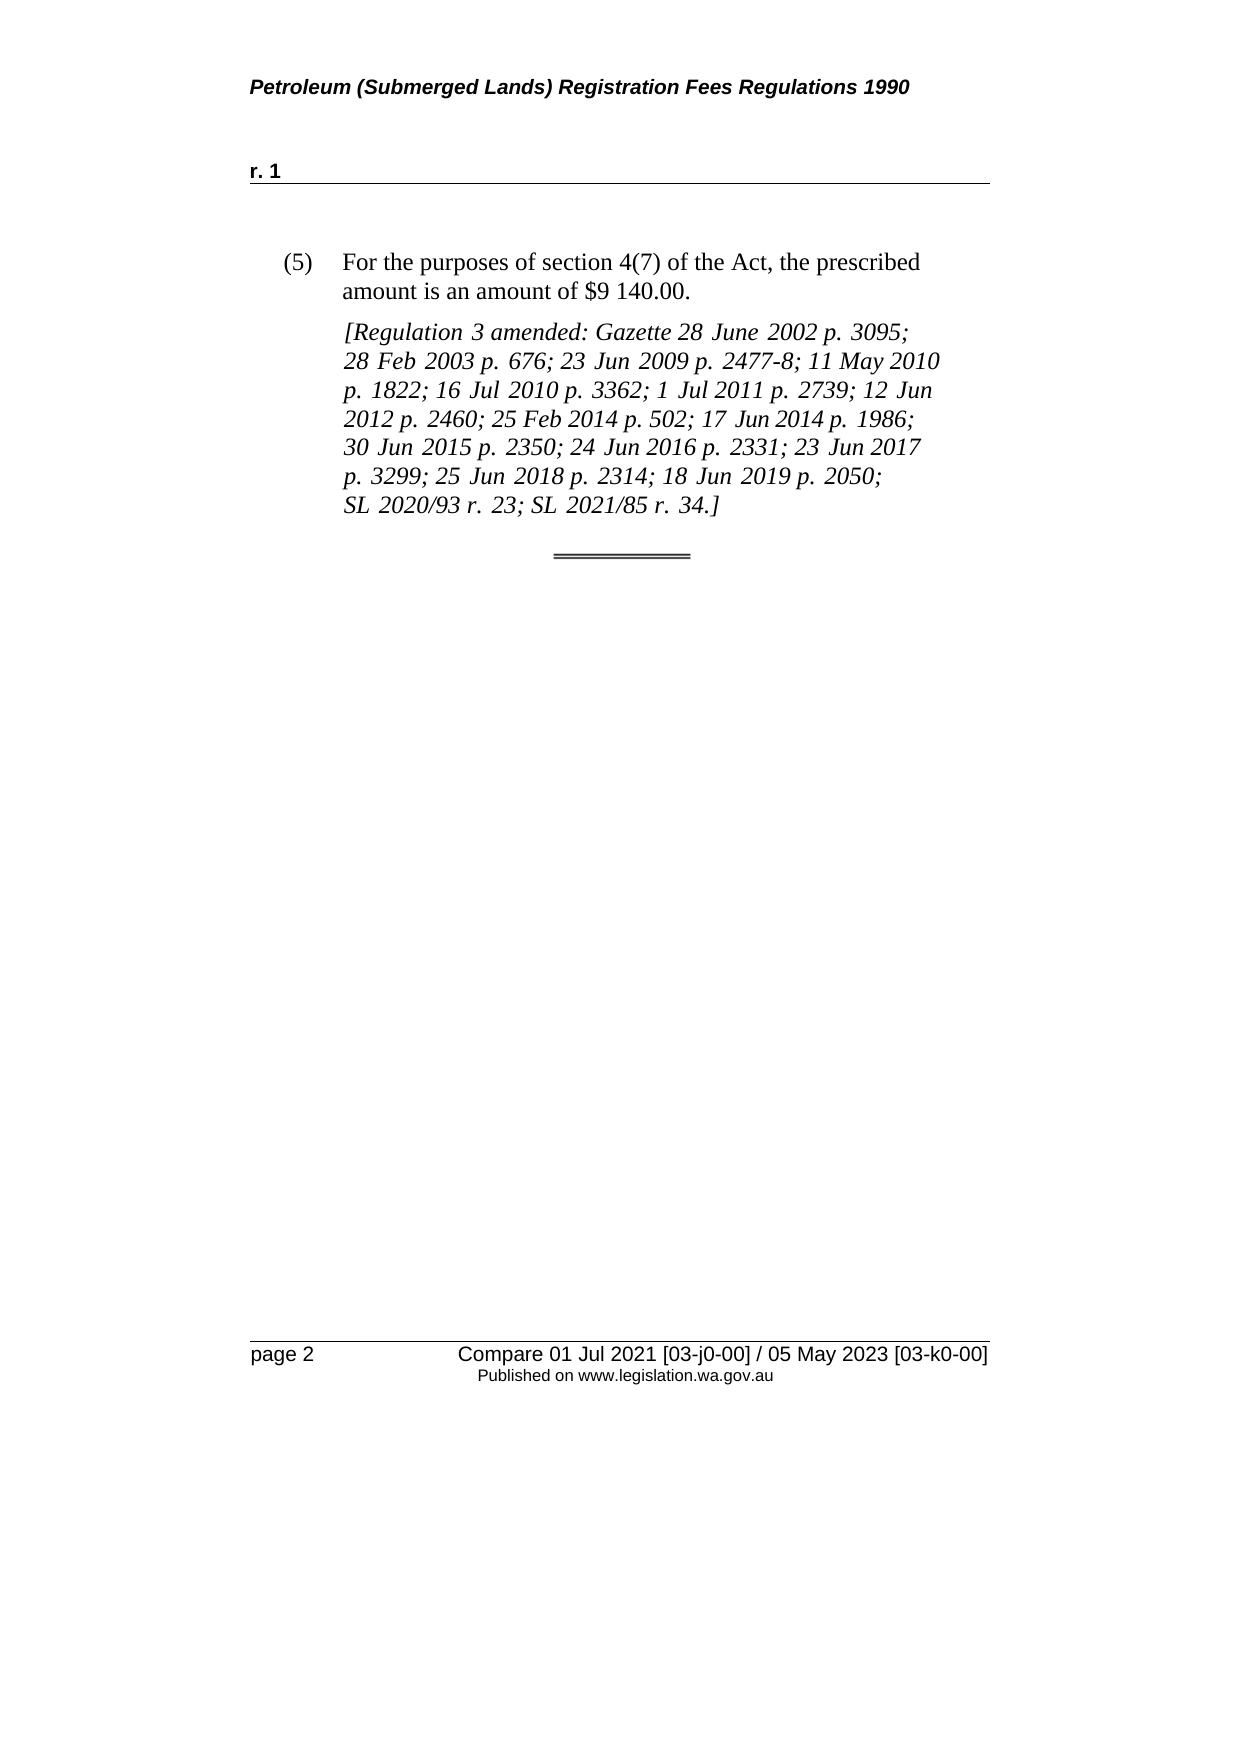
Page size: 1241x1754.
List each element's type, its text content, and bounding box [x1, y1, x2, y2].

text (5) For the purposes of section 4(7) of the Act, the prescribed amount is an amount of $9 140.00. [250, 247, 990, 305]
picture [543, 543, 697, 572]
text [Regulation 3 amended: Gazette 28 June 2002 p. 3095; 28 Feb 2003 p. 676; 23 Jun 2009 p. 2477-8; 11 May 2010 p. 1822; 16 Jul 2010 p. 3362; 1 Jul 2011 p. 2739; 12 Jun 2012 p. 2460; 25 Feb 2014 p. 502; 17 Jun 2014 p. 1986; 30 Jun 2015 p. 2350; 24 Jun 2016 p. 2331; 23 Jun 2017 p. 3299; 25 Jun 2018 p. 2314; 18 Jun 2019 p. 2050; SL 2020/93 r. 23; SL 2021/85 r. 34.] [250, 317, 990, 519]
